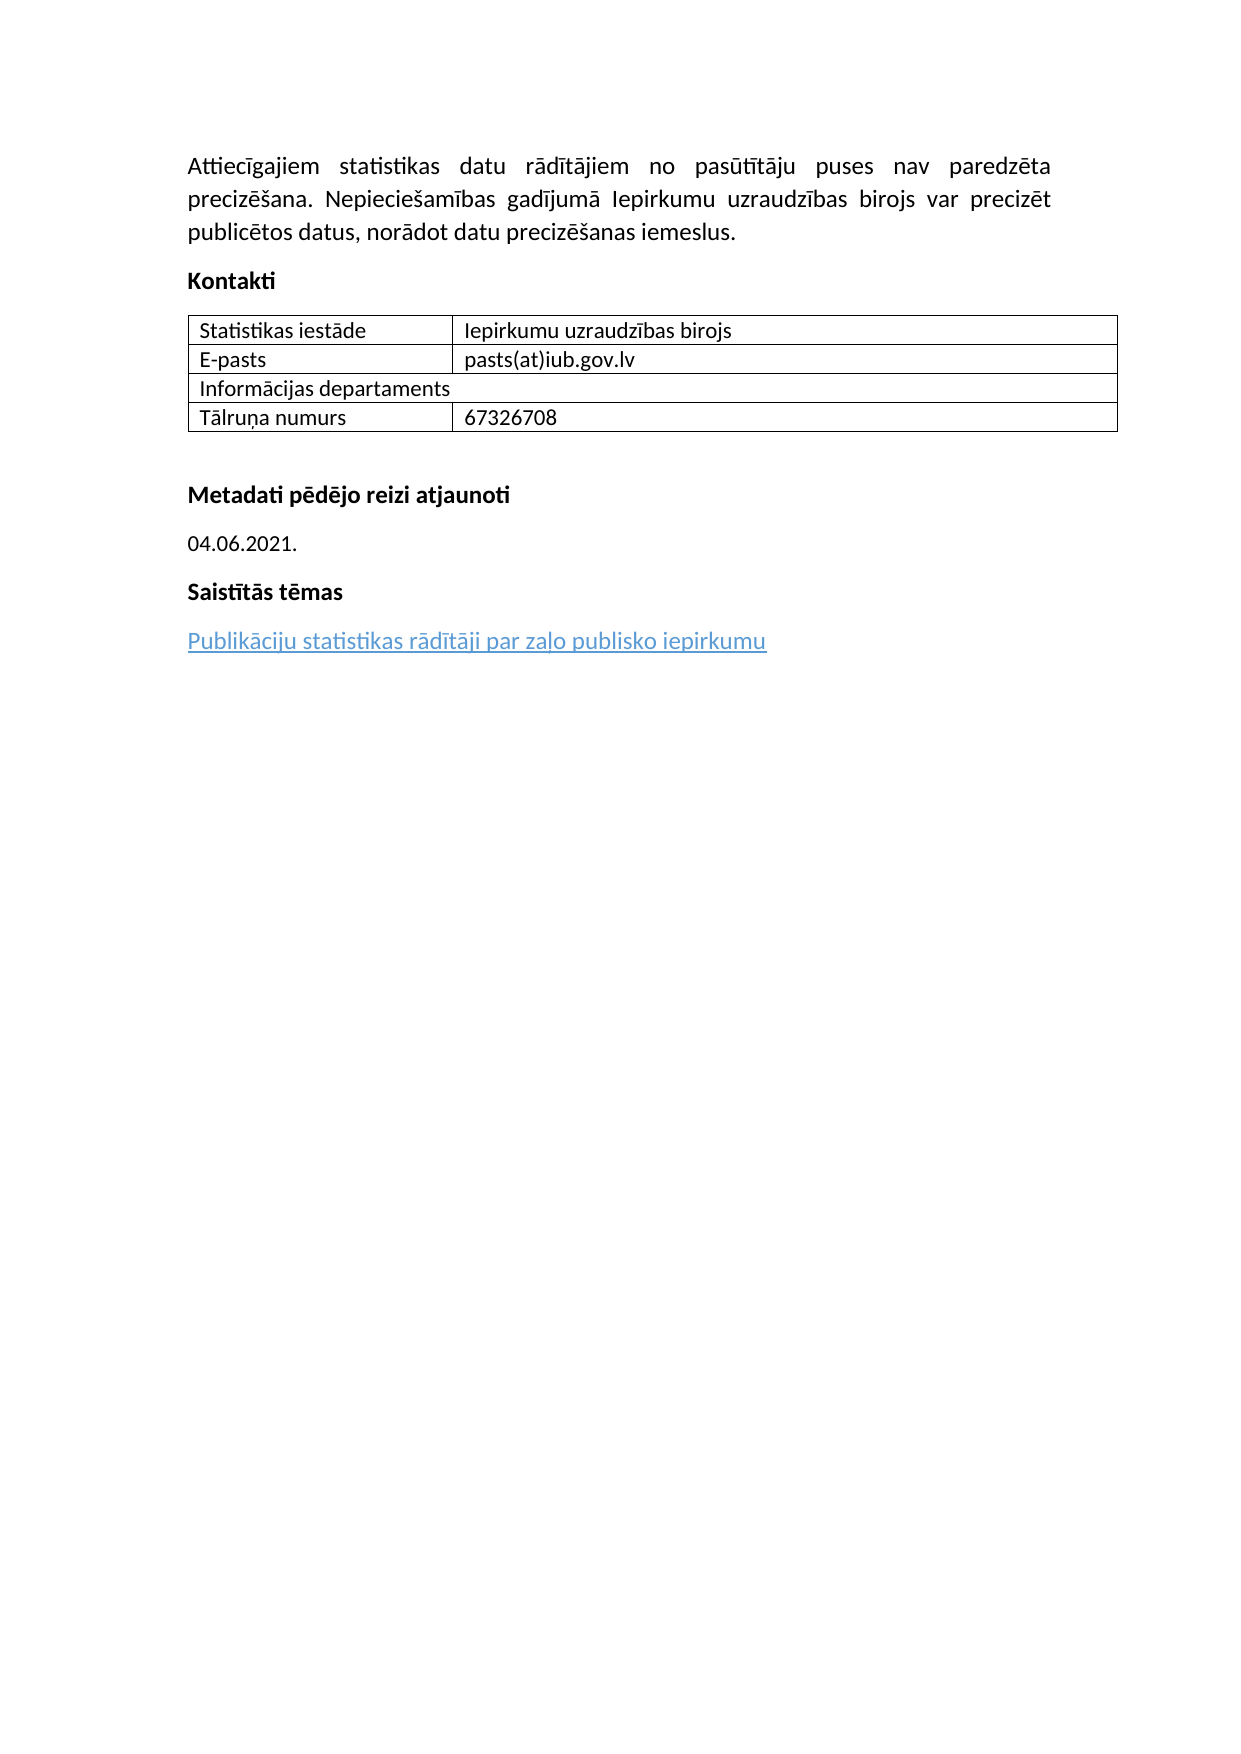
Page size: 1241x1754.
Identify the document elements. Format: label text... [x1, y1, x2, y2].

table_cell 67326708 [453, 403, 1117, 431]
table_cell Tālruņa numurs [189, 403, 452, 431]
table_cell E-pasts [189, 345, 452, 373]
table_header Statistikas iestāde [189, 316, 452, 344]
table_cell pasts(at)iub.gov.lv [453, 345, 1117, 373]
text Kontakti [187, 265, 1053, 296]
text Attiecīgajiem statistikas datu rādītājiem no pasūtītāju puses nav paredzēta precizēšana. Nepieciešamības gadījumā Iepirkumu uzraudzības birojs var precizēt publicētos datus, norādot datu precizēšanas iemeslus. [187, 150, 1053, 246]
text 04.06.2021. [187, 529, 1053, 557]
text Publikāciju statistikas rādītāji par zaļo publisko iepirkumu [187, 625, 1053, 656]
text Saistītās tēmas [187, 576, 1053, 606]
text Metadati pēdējo reizi atjaunoti [187, 479, 1053, 510]
table_header Iepirkumu uzraudzības birojs [453, 316, 1117, 344]
table_cell Informācijas departaments [189, 374, 1117, 402]
